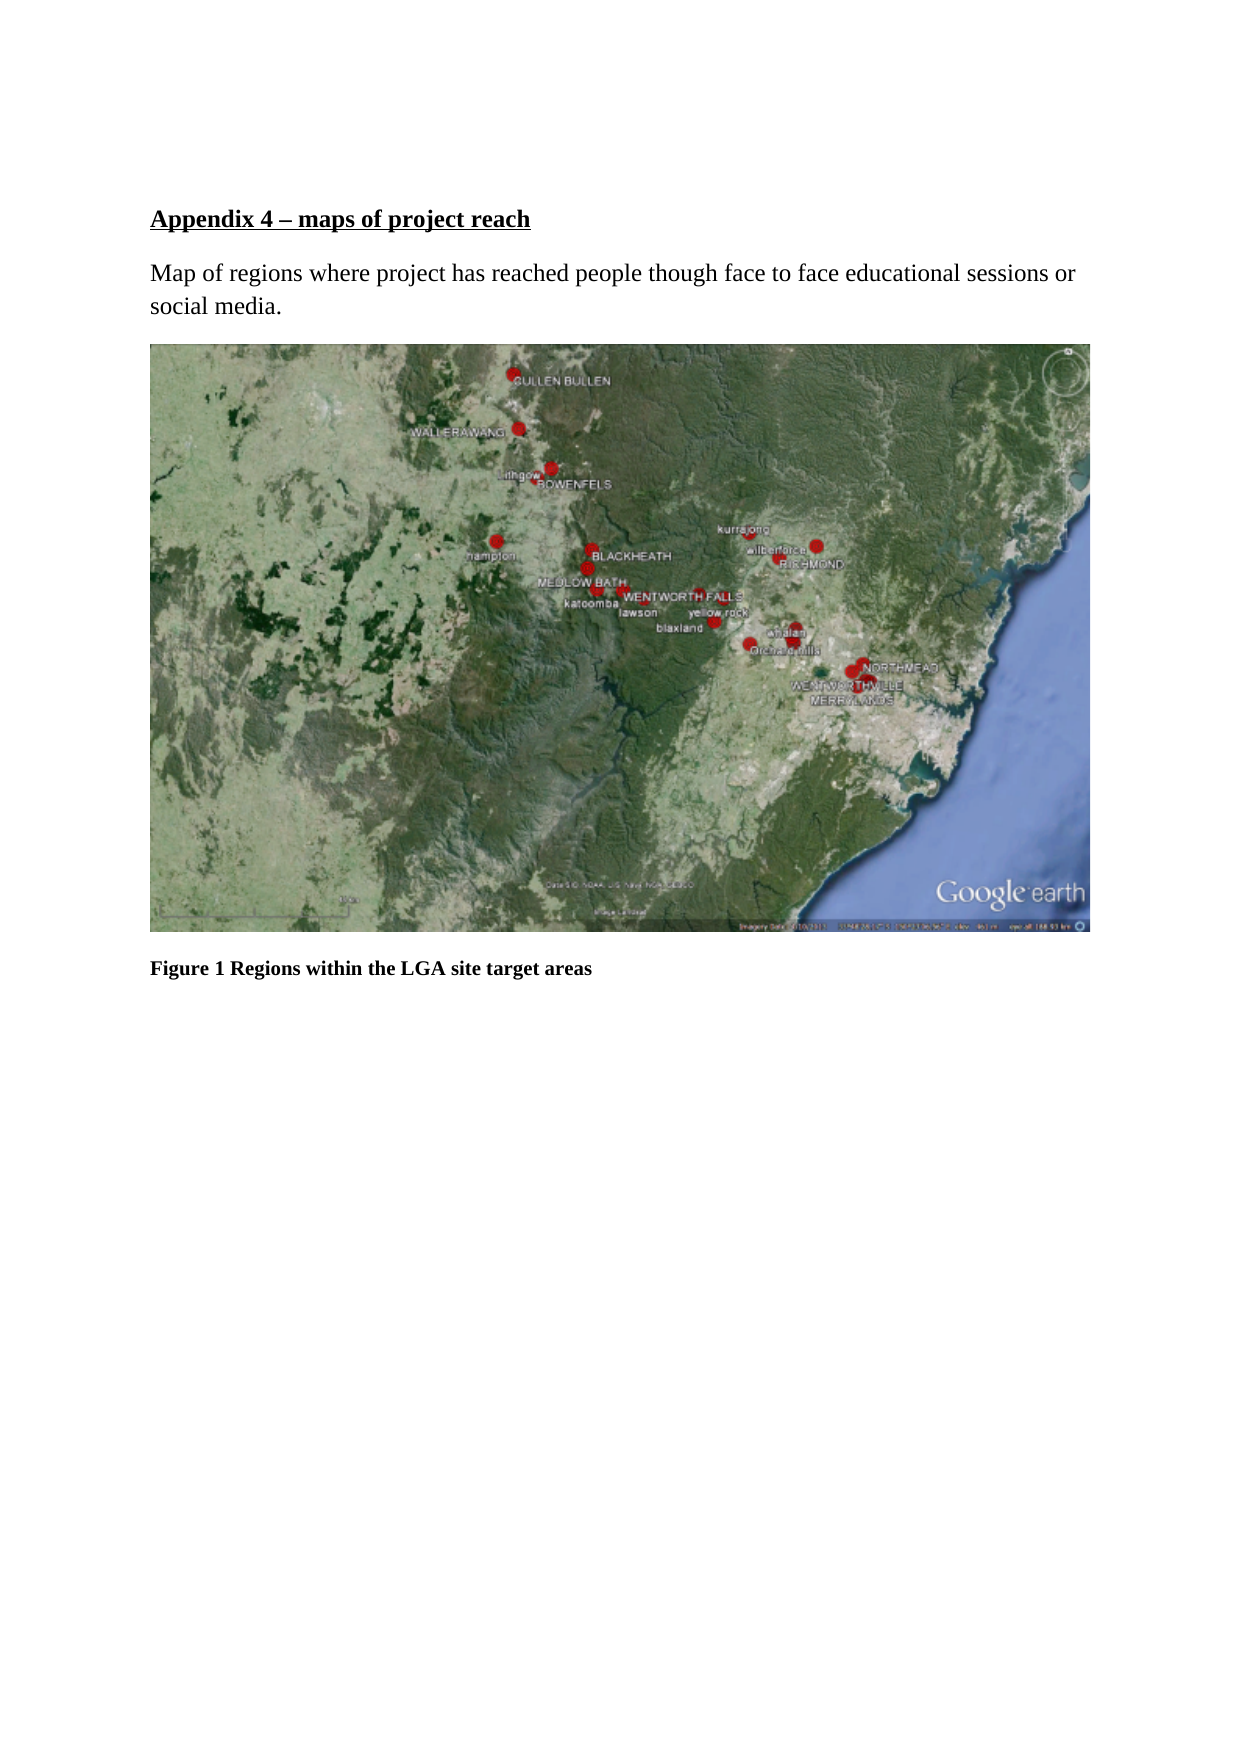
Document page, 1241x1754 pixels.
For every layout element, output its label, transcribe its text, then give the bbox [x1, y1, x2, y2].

picture [150, 344, 1091, 932]
text Appendix 4 – maps of project reach [150, 204, 1090, 233]
text Map of regions where project has reached people though face to face educational sessions or social media. [150, 258, 1090, 319]
